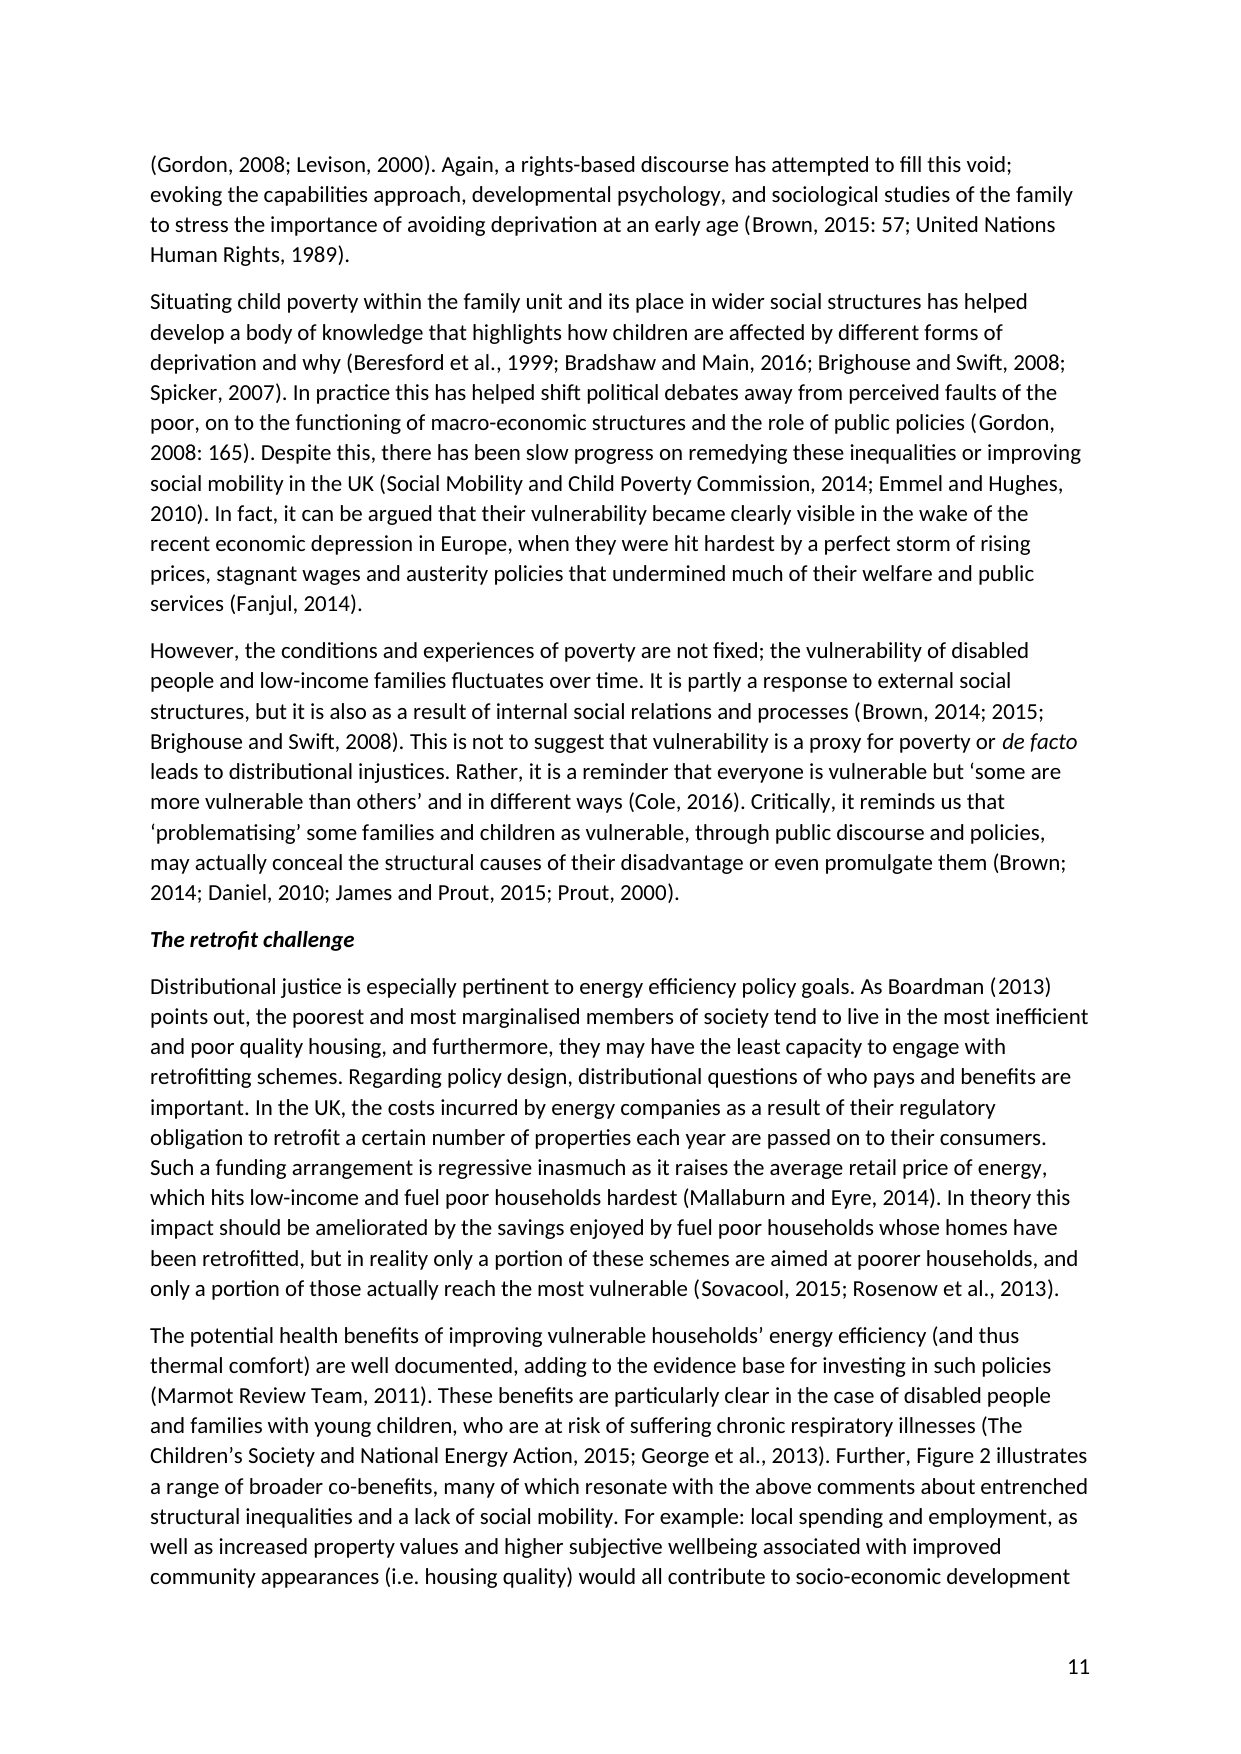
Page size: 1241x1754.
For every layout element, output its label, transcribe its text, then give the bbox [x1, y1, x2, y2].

text However, the conditions and experiences of poverty are not fixed; the vulnerability of disabled people and low-income families fluctuates over time. It is partly a response to external social structures, but it is also as a result of internal social relations and processes (Brown, 2014; 2015; Brighouse and Swift, 2008). This is not to suggest that vulnerability is a proxy for poverty or de facto leads to distributional injustices. Rather, it is a reminder that everyone is vulnerable but ‘some are more vulnerable than others’ and in different ways (Cole, 2016). Critically, it reminds us that ‘problematising’ some families and children as vulnerable, through public discourse and policies, may actually conceal the structural causes of their disadvantage or even promulgate them (Brown; 2014; Daniel, 2010; James and Prout, 2015; Prout, 2000). [150, 636, 1090, 906]
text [150, 150, 1090, 269]
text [150, 1321, 1090, 1591]
text Situating child poverty within the family unit and its place in wider social structures has helped develop a body of knowledge that highlights how children are affected by different forms of deprivation and why (Beresford et al., 1999; Bradshaw and Main, 2016; Brighouse and Swift, 2008; Spicker, 2007). In practice this has helped shift political debates away from perceived faults of the poor, on to the functioning of macro-economic structures and the role of public policies (Gordon, 2008: 165). Despite this, there has been slow progress on remedying these inequalities or improving social mobility in the UK (Social Mobility and Child Poverty Commission, 2014; Emmel and Hughes, 2010). In fact, it can be argued that their vulnerability became clearly visible in the wake of the recent economic depression in Europe, when they were hit hardest by a perfect storm of rising prices, stagnant wages and austerity policies that undermined much of their welfare and public services (Fanjul, 2014). [150, 287, 1090, 618]
text The retrofit challenge [150, 925, 1090, 953]
text Distributional justice is especially pertinent to energy efficiency policy goals. As Boardman (2013) points out, the poorest and most marginalised members of society tend to live in the most inefficient and poor quality housing, and furthermore, they may have the least capacity to engage with retrofitting schemes. Regarding policy design, distributional questions of who pays and benefits are important. In the UK, the costs incurred by energy companies as a result of their regulatory obligation to retrofit a certain number of properties each year are passed on to their consumers. Such a funding arrangement is regressive inasmuch as it raises the average retail price of energy, which hits low-income and fuel poor households hardest (Mallaburn and Eyre, 2014). In theory this impact should be ameliorated by the savings enjoyed by fuel poor households whose homes have been retrofitted, but in reality only a portion of these schemes are aimed at poorer households, and only a portion of those actually reach the most vulnerable (Sovacool, 2015; Rosenow et al., 2013). [150, 972, 1090, 1302]
